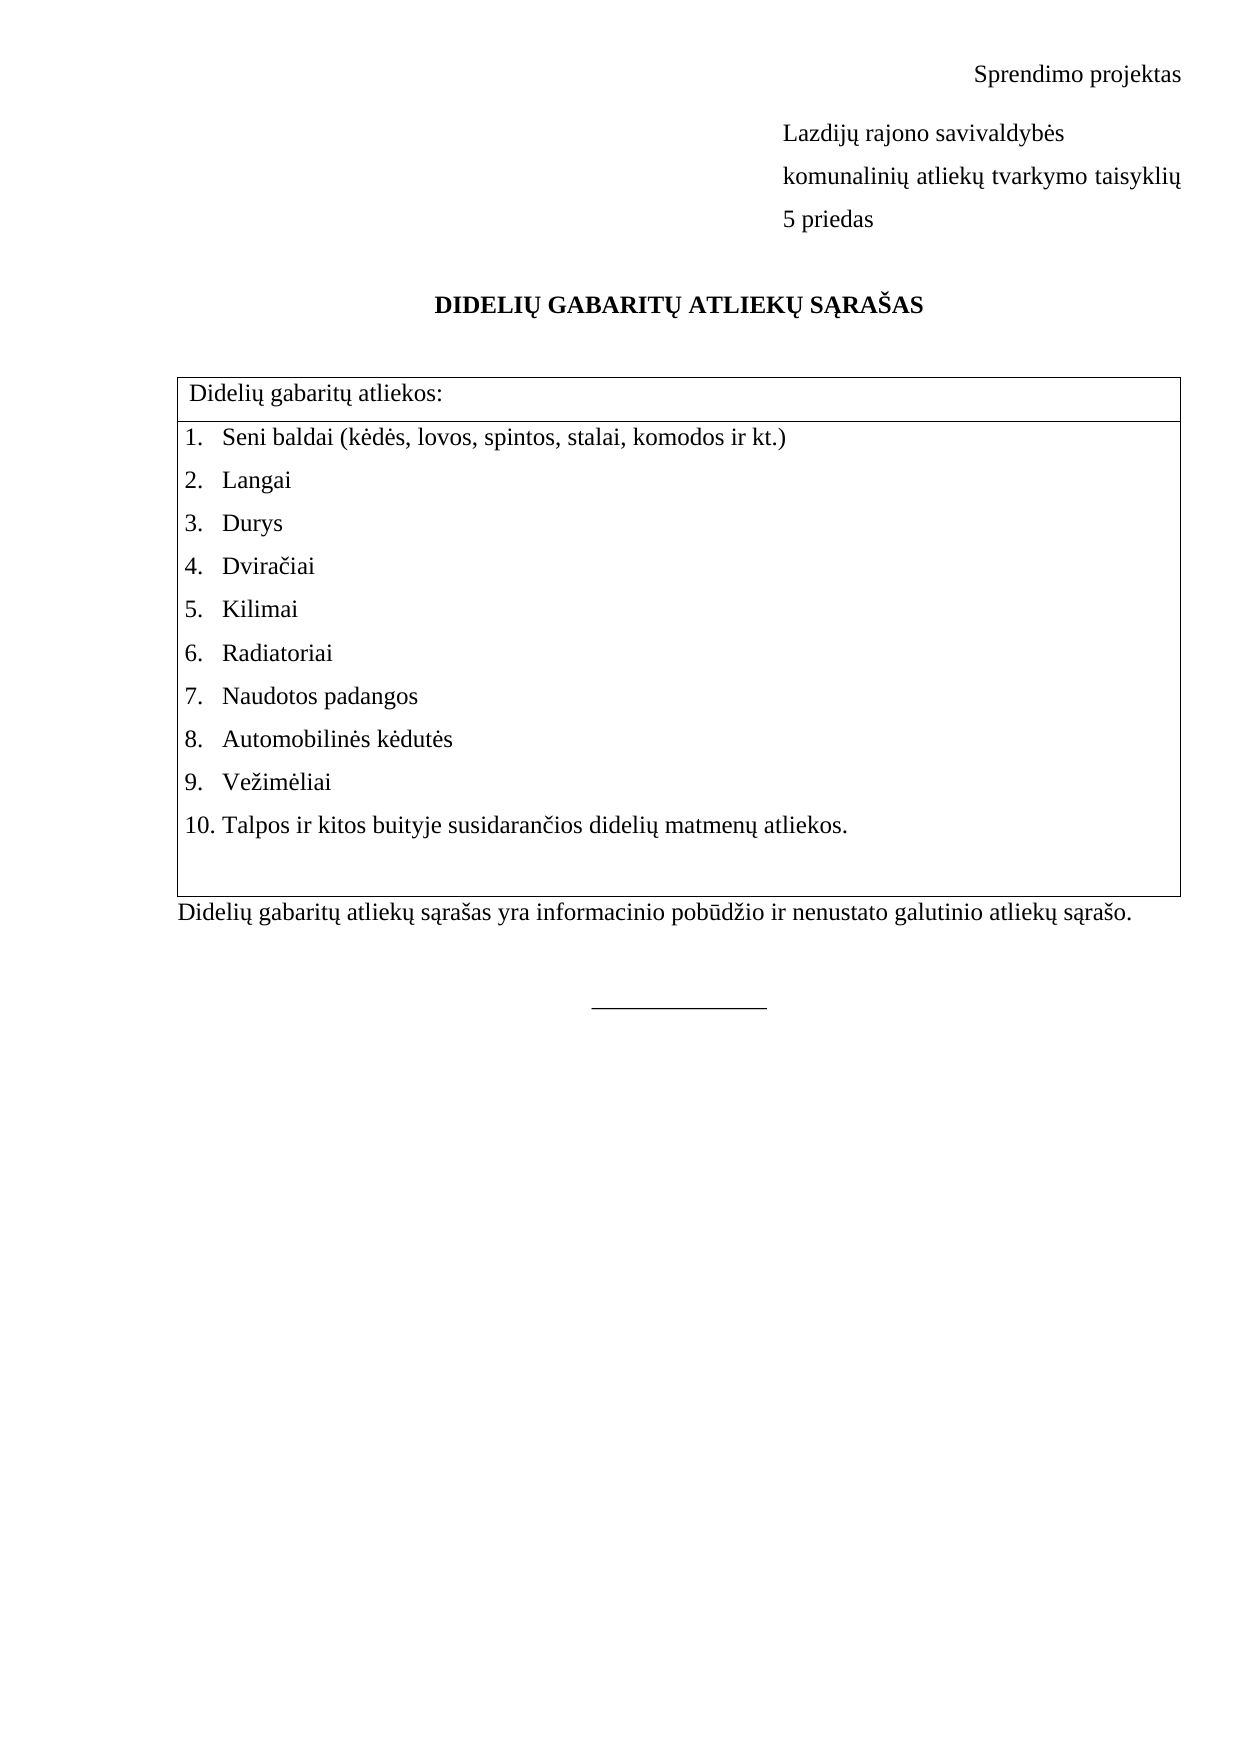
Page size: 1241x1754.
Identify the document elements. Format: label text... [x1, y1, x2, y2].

table_cell Seni baldai (kėdės, lovos, spintos, stalai, komodos ir kt.) Langai Durys Dviračiai Kilimai Radiatoriai Naudotos padangos Automobilinės kėdutės Vežimėliai Talpos ir kitos buityje susidarančios didelių matmenų atliekos. [178, 422, 1180, 896]
text komunalinių atliekų tvarkymo taisyklių 5 priedas [783, 161, 1181, 233]
text DIDELIŲ GABARITŲ ATLIEKŲ SĄRAŠAS [177, 291, 1181, 319]
text Lazdijų rajono savivaldybės [783, 118, 1181, 147]
text Didelių gabaritų atliekų sąrašas yra informacinio pobūdžio ir nenustato galutinio atliekų sąrašo. [177, 897, 1181, 926]
text ______________ [177, 983, 1181, 1012]
table_header Didelių gabaritų atliekos: [178, 378, 1180, 421]
